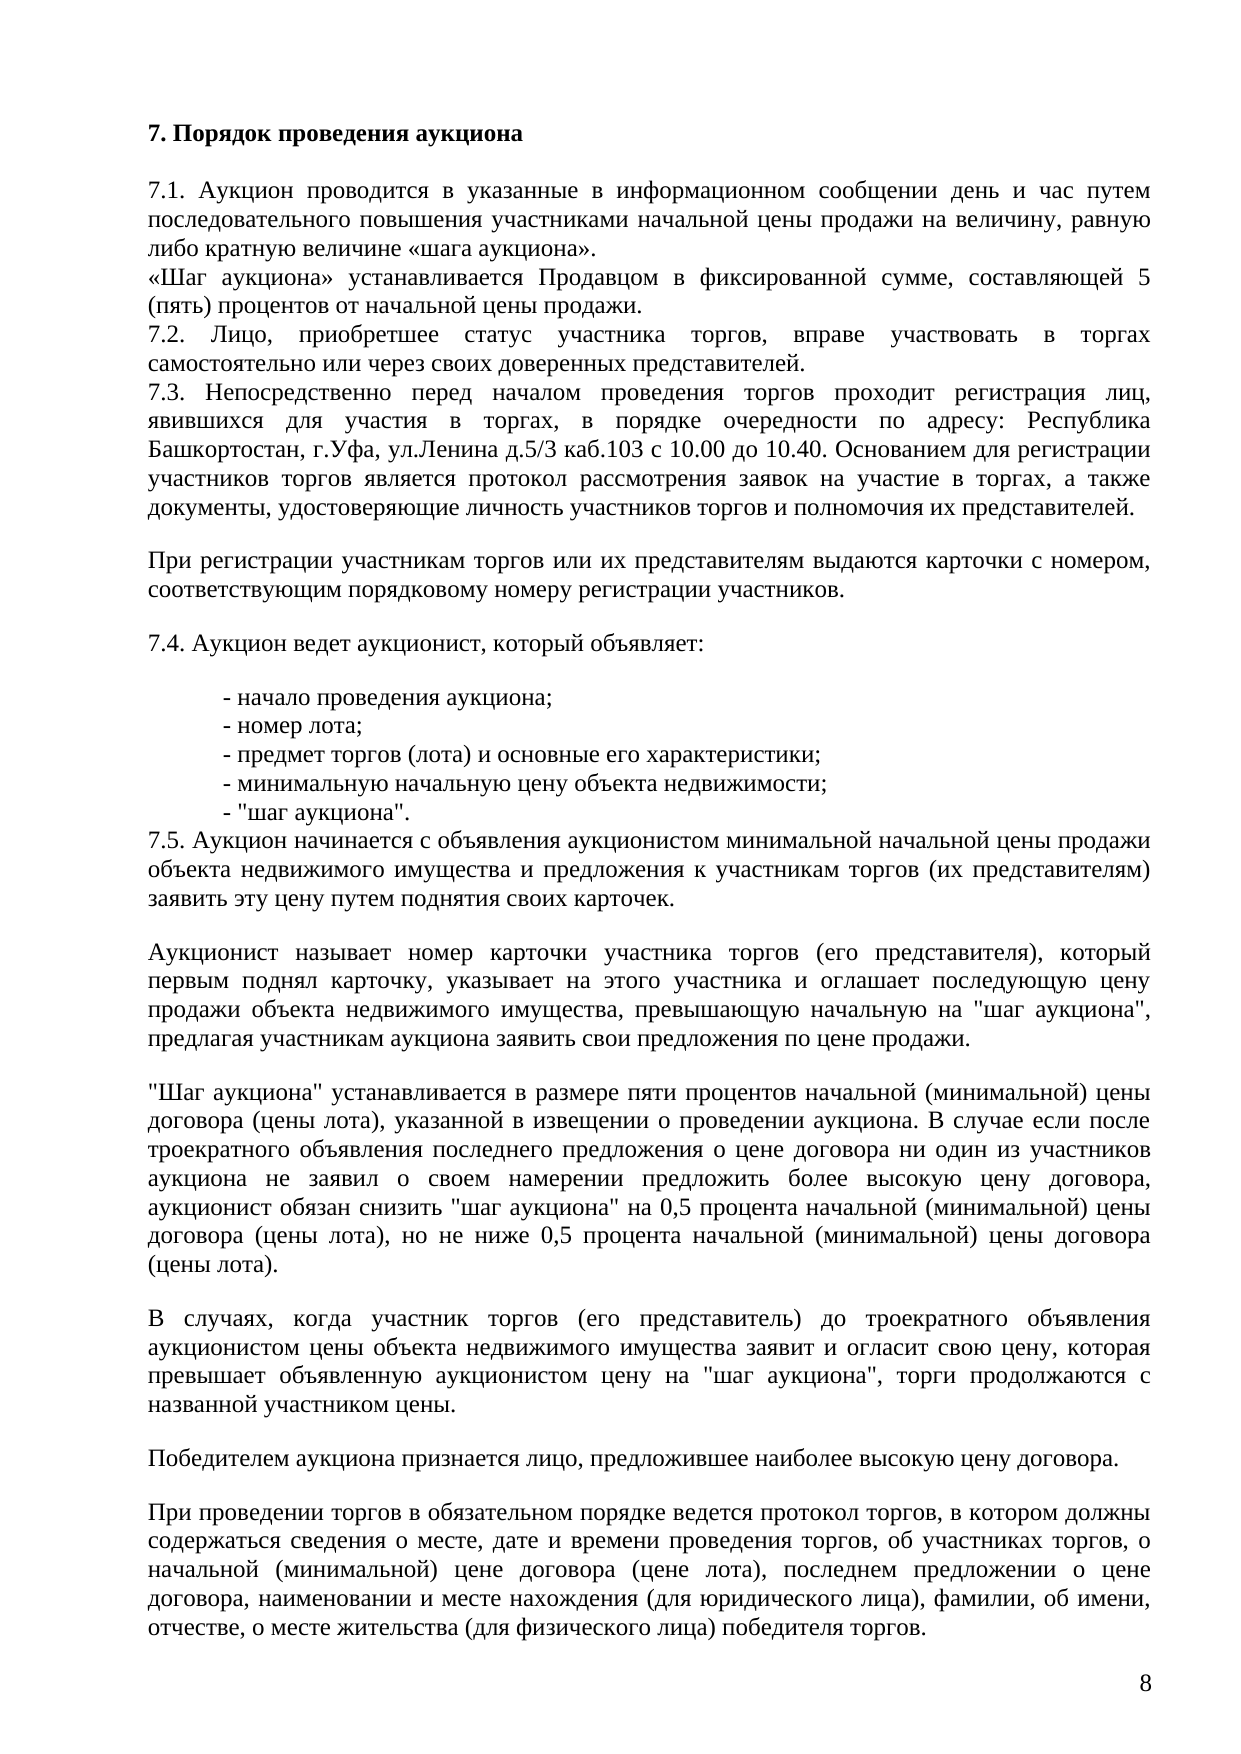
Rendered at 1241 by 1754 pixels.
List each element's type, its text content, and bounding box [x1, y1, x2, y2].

text 7.5. Аукцион начинается с объявления аукционистом минимальной начальной цены продажи объекта недвижимого имущества и предложения к участникам торгов (их представителям) заявить эту цену путем поднятия своих карточек. [148, 826, 1152, 912]
text «Шаг аукциона» устанавливается Продавцом в фиксированной сумме, составляющей 5 (пять) процентов от начальной цены продажи. [148, 262, 1152, 319]
text 7. Порядок проведения аукциона [148, 118, 1152, 147]
text 7.4. Аукцион ведет аукционист, который объявляет: [148, 628, 1152, 657]
text В случаях, когда участник торгов (его представитель) до троекратного объявления аукционистом цены объекта недвижимого имущества заявит и огласит свою цену, которая превышает объявленную аукционистом цену на "шаг аукциона", торги продолжаются с названной участником цены. [148, 1303, 1152, 1418]
text - предмет торгов (лота) и основные его характеристики; [223, 739, 1152, 768]
text При проведении торгов в обязательном порядке ведется протокол торгов, в котором должны содержаться сведения о месте, дате и времени проведения торгов, об участниках торгов, о начальной (минимальной) цене договора (цене лота), последнем предложении о цене договора, наименовании и месте нахождения (для юридического лица), фамилии, об имени, отчестве, о месте жительства (для физического лица) победителя торгов. [148, 1497, 1152, 1641]
text Аукционист называет номер карточки участника торгов (его представителя), который первым поднял карточку, указывает на этого участника и оглашает последующую цену продажи объекта недвижимого имущества, превышающую начальную на "шаг аукциона", предлагая участникам аукциона заявить свои предложения по цене продажи. [148, 937, 1152, 1052]
text - минимальную начальную цену объекта недвижимости; [223, 768, 1152, 797]
text Победителем аукциона признается лицо, предложившее наиболее высокую цену договора. [148, 1443, 1152, 1472]
text - номер лота; [223, 711, 1152, 739]
text 7.1. Аукцион проводится в указанные в информационном сообщении день и час путем последовательного повышения участниками начальной цены продажи на величину, равную либо кратную величине «шага аукциона». [148, 176, 1152, 262]
text - "шаг аукциона". [223, 797, 1152, 826]
text 7.3. Непосредственно перед началом проведения торгов проходит регистрация лиц, явившихся для участия в торгах, в порядке очередности по адресу: Республика Башкортостан, г.Уфа, ул.Ленина д.5/3 каб.103 с 10.00 до 10.40. Основанием для регистрации участников торгов является протокол рассмотрения заявок на участие в торгах, а также документы, удостоверяющие личность участников торгов и полномочия их представителей. [148, 377, 1152, 521]
text "Шаг аукциона" устанавливается в размере пяти процентов начальной (минимальной) цены договора (цены лота), указанной в извещении о проведении аукциона. В случае если после троекратного объявления последнего предложения о цене договора ни один из участников аукциона не заявил о своем намерении предложить более высокую цену договора, аукционист обязан снизить "шаг аукциона" на 0,5 процента начальной (минимальной) цены договора (цены лота), но не ниже 0,5 процента начальной (минимальной) цены договора (цены лота). [148, 1077, 1152, 1278]
text При регистрации участникам торгов или их представителям выдаются карточки с номером, соответствующим порядковому номеру регистрации участников. [148, 546, 1152, 603]
text - начало проведения аукциона; [223, 682, 1152, 711]
text 7.2. Лицо, приобретшее статус участника торгов, вправе участвовать в торгах самостоятельно или через своих доверенных представителей. [148, 319, 1152, 377]
